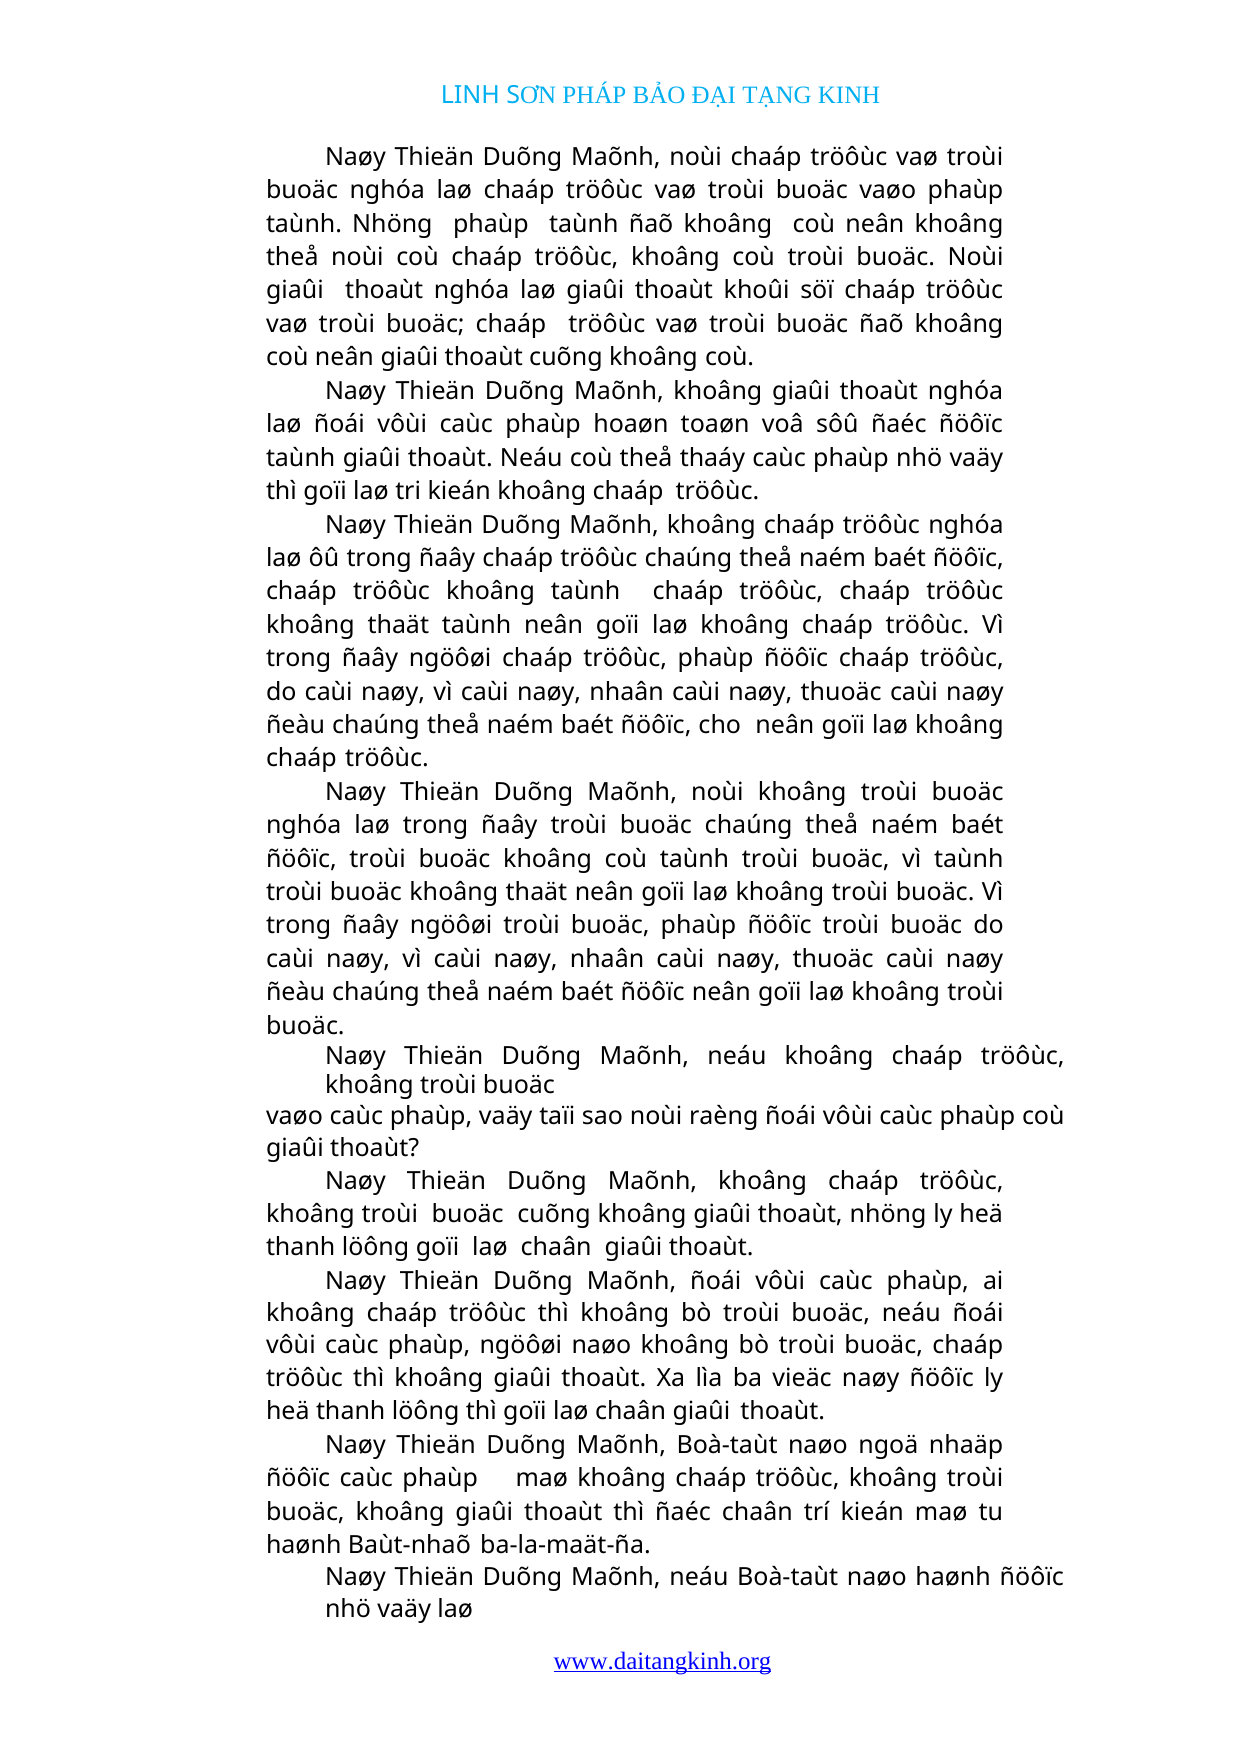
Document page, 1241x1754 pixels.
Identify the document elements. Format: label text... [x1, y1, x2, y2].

text Naøy Thieän Duõng Maõnh, khoâng giaûi thoaùt nghóa laø ñoái vôùi caùc phaùp hoaøn toaøn voâ sôû ñaéc ñöôïc taùnh giaûi thoaùt. Neáu coù theå thaáy caùc phaùp nhö vaäy thì goïi laø tri kieán khoâng chaáp tröôùc. [266, 373, 1004, 507]
text vaøo caùc phaùp, vaäy taïi sao noùi raèng ñoái vôùi caùc phaùp coù giaûi thoaùt? [266, 1099, 1065, 1163]
text www.daitangkinh.org [553, 1646, 1065, 1674]
text Naøy Thieän Duõng Maõnh, neáu Boà-taùt naøo haønh ñöôïc nhö vaäy laø [325, 1561, 1065, 1624]
text Naøy Thieän Duõng Maõnh, khoâng chaáp tröôùc nghóa laø ôû trong ñaây chaáp tröôùc chaúng theå naém baét ñöôïc, chaáp tröôùc khoâng taùnh chaáp tröôùc, chaáp tröôùc khoâng thaät taùnh neân goïi laø khoâng chaáp tröôùc. Vì trong ñaây ngöôøi chaáp tröôùc, phaùp ñöôïc chaáp tröôùc, do caùi naøy, vì caùi naøy, nhaân caùi naøy, thuoäc caùi naøy ñeàu chaúng theå naém baét ñöôïc, cho neân goïi laø khoâng chaáp tröôùc. [266, 507, 1004, 774]
text Naøy Thieän Duõng Maõnh, noùi khoâng troùi buoäc nghóa laø trong ñaây troùi buoäc chaúng theå naém baét ñöôïc, troùi buoäc khoâng coù taùnh troùi buoäc, vì taùnh troùi buoäc khoâng thaät neân goïi laø khoâng troùi buoäc. Vì trong ñaây ngöôøi troùi buoäc, phaùp ñöôïc troùi buoäc do caùi naøy, vì caùi naøy, nhaân caùi naøy, thuoäc caùi naøy ñeàu chaúng theå naém baét ñöôïc neân goïi laø khoâng troùi buoäc. [266, 774, 1004, 1041]
text Naøy Thieän Duõng Maõnh, noùi chaáp tröôùc vaø troùi buoäc nghóa laø chaáp tröôùc vaø troùi buoäc vaøo phaùp taùnh. Nhöng phaùp taùnh ñaõ khoâng coù neân khoâng theå noùi coù chaáp tröôùc, khoâng coù troùi buoäc. Noùi giaûi thoaùt nghóa laø giaûi thoaùt khoûi söï chaáp tröôùc vaø troùi buoäc; chaáp tröôùc vaø troùi buoäc ñaõ khoâng coù neân giaûi thoaùt cuõng khoâng coù. [266, 139, 1004, 373]
text Naøy Thieän Duõng Maõnh, Boà-taùt naøo ngoä nhaäp ñöôïc caùc phaùp maø khoâng chaáp tröôùc, khoâng troùi buoäc, khoâng giaûi thoaùt thì ñaéc chaân trí kieán maø tu haønh Baùt-nhaõ ba-la-maät-ña. [266, 1427, 1004, 1561]
text Naøy Thieän Duõng Maõnh, khoâng chaáp tröôùc, khoâng troùi buoäc cuõng khoâng giaûi thoaùt, nhöng ly heä thanh löông goïi laø chaân giaûi thoaùt. [266, 1163, 1004, 1263]
text Naøy Thieän Duõng Maõnh, neáu khoâng chaáp tröôùc, khoâng troùi buoäc [325, 1041, 1065, 1099]
text Naøy Thieän Duõng Maõnh, ñoái vôùi caùc phaùp, ai khoâng chaáp tröôùc thì khoâng bò troùi buoäc, neáu ñoái vôùi caùc phaùp, ngöôøi naøo khoâng bò troùi buoäc, chaáp tröôùc thì khoâng giaûi thoaùt. Xa lìa ba vieäc naøy ñöôïc ly heä thanh löông thì goïi laø chaân giaûi thoaùt. [266, 1263, 1004, 1427]
